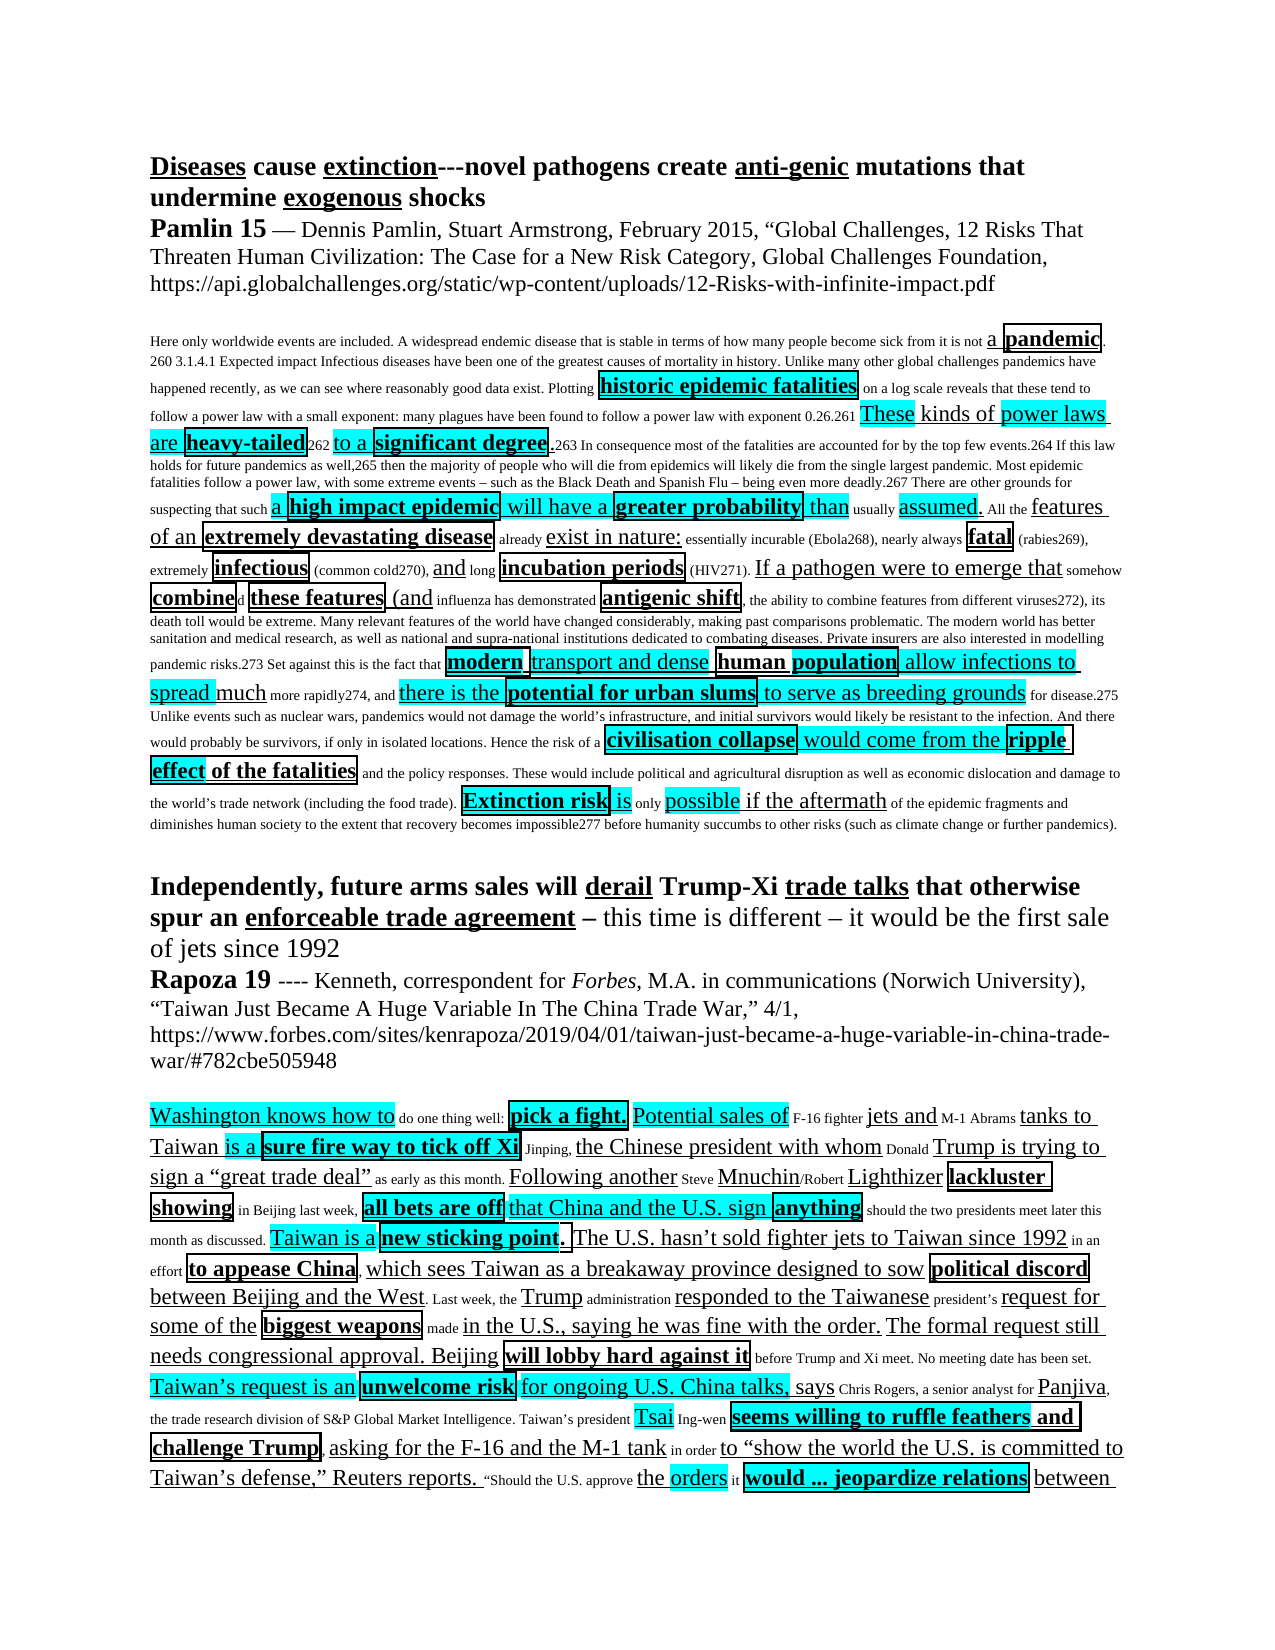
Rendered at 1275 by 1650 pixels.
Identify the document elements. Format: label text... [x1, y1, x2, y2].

text Pamlin 15 — Dennis Pamlin, Stuart Armstrong, February 2015, “Global Challenges, 12 Risks That Threaten Human Civilization: The Case for a New Risk Category, Global Challenges Foundation, https://api.globalchallenges.org/static/wp-content/uploads/12-Risks-with-infinite-impact.pdf [150, 212, 1125, 296]
text Rapoza 19 ---- Kenneth, correspondent for Forbes, M.A. in communications (Norwich University), “Taiwan Just Became A Huge Variable In The China Trade War,” 4/1, https://www.forbes.com/sites/kenrapoza/2019/04/01/taiwan-just-became-a-huge-variable-in-china-trade-war/#782cbe505948 [150, 963, 1125, 1074]
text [150, 1100, 1125, 1493]
subtitle Diseases cause extinction---novel pathogens create anti-genic mutations that undermine exogenous shocks [150, 150, 1125, 212]
subtitle Independently, future arms sales will derail Trump-Xi trade talks that otherwise spur an enforceable trade agreement – this time is different – it would be the first sale of jets since 1992 [150, 870, 1125, 963]
text Here only worldwide events are included. A widespread endemic disease that is stable in terms of how many people become sick from it is not a pandemic. 260 3.1.4.1 Expected impact Infectious diseases have been one of the greatest causes of mortality in history. Unlike many other global challenges pandemics have happened recently, as we can see where reasonably good data exist. Plotting historic epidemic fatalities on a log scale reveals that these tend to follow a power law with a small exponent: many plagues have been found to follow a power law with exponent 0.26.261 These kinds of power laws are heavy-tailed262 to a significant degree.263 In consequence most of the fatalities are accounted for by the top few events.264 If this law holds for future pandemics as well,265 then the majority of people who will die from epidemics will likely die from the single largest pandemic. Most epidemic fatalities follow a power law, with some extreme events – such as the Black Death and Spanish Flu – being even more deadly.267 There are other grounds for suspecting that such a high impact epidemic will have a greater probability than usually assumed. All the features of an extremely devastating disease already exist in nature: essentially incurable (Ebola268), nearly always fatal (rabies269), extremely infectious (common cold270), and long incubation periods (HIV271). If a pathogen were to emerge that somehow combined these features (and influenza has demonstrated antigenic shift, the ability to combine features from different viruses272), its death toll would be extreme. Many relevant features of the world have changed considerably, making past comparisons problematic. The modern world has better sanitation and medical research, as well as national and supra-national institutions dedicated to combating diseases. Private insurers are also interested in modelling pandemic risks.273 Set against this is the fact that modern transport and dense human population allow infections to spread much more rapidly274, and there is the potential for urban slums to serve as breeding grounds for disease.275 Unlike events such as nuclear wars, pandemics would not damage the world’s infrastructure, and initial survivors would likely be resistant to the infection. And there would probably be survivors, if only in isolated locations. Hence the risk of a civilisation collapse would come from the ripple effect of the fatalities and the policy responses. These would include political and agricultural disruption as well as economic dislocation and damage to the world’s trade network (including the food trade). Extinction risk is only possible if the aftermath of the epidemic fragments and diminishes human society to the extent that recovery becomes impossible277 before humanity succumbs to other risks (such as climate change or further pandemics). [150, 322, 1125, 832]
